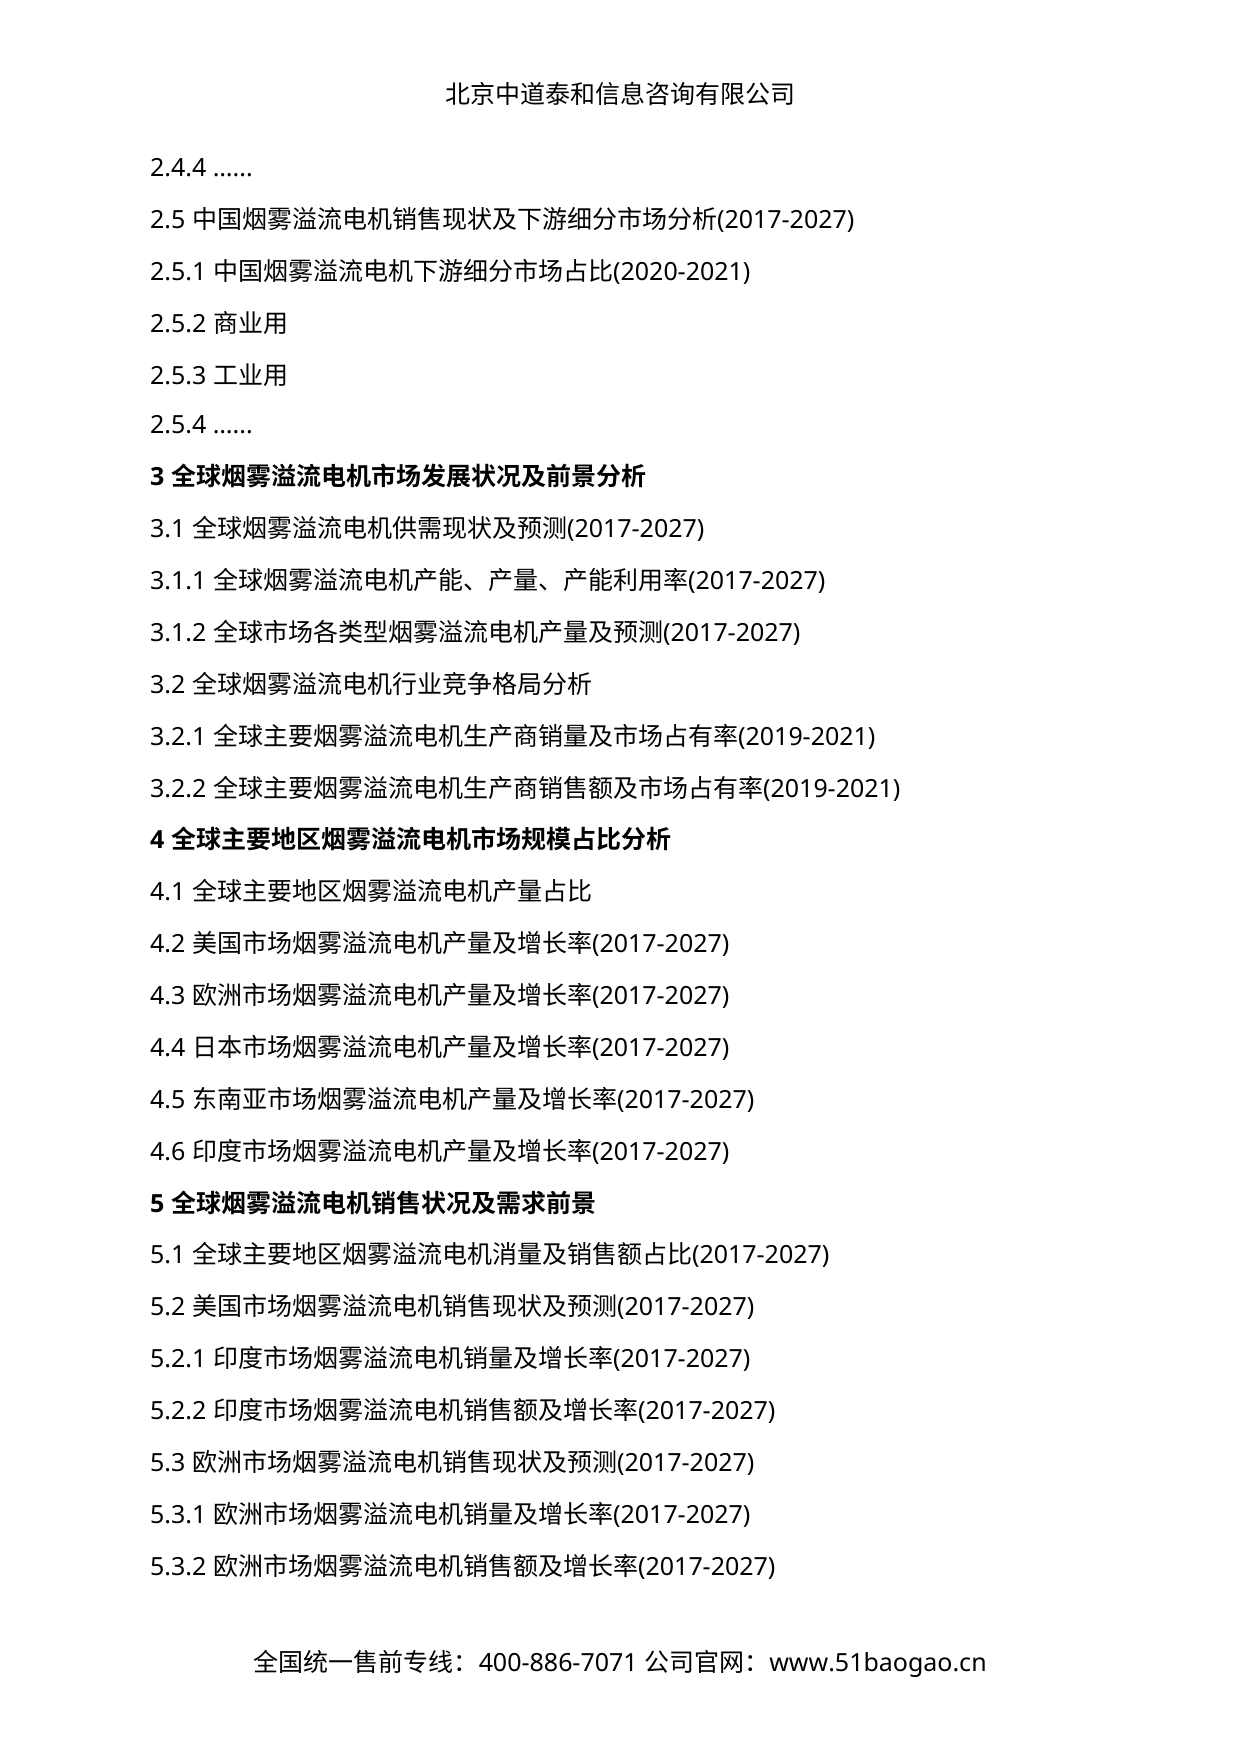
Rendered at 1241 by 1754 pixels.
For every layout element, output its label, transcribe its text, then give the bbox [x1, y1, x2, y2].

text 5.3.1 欧洲市场烟雾溢流电机销量及增长率(2017-2027) [150, 1494, 1090, 1531]
text 2.5.2 商业用 [150, 303, 1090, 340]
text 5 全球烟雾溢流电机销售状况及需求前景 [150, 1183, 1090, 1219]
text 5.1 全球主要地区烟雾溢流电机消量及销售额占比(2017-2027) [150, 1235, 1090, 1271]
text 5.3 欧洲市场烟雾溢流电机销售现状及预测(2017-2027) [150, 1442, 1090, 1479]
text 5.2 美国市场烟雾溢流电机销售现状及预测(2017-2027) [150, 1287, 1090, 1323]
text 4.5 东南亚市场烟雾溢流电机产量及增长率(2017-2027) [150, 1079, 1090, 1116]
text 4.1 全球主要地区烟雾溢流电机产量占比 [150, 872, 1090, 908]
text 2.5 中国烟雾溢流电机销售现状及下游细分市场分析(2017-2027) [150, 200, 1090, 236]
text 5.2.1 印度市场烟雾溢流电机销量及增长率(2017-2027) [150, 1339, 1090, 1375]
text 4.2 美国市场烟雾溢流电机产量及增长率(2017-2027) [150, 924, 1090, 960]
text 3.1 全球烟雾溢流电机供需现状及预测(2017-2027) [150, 509, 1090, 545]
text 2.5.3 工业用 [150, 355, 1090, 392]
text 4.4 日本市场烟雾溢流电机产量及增长率(2017-2027) [150, 1027, 1090, 1064]
text 4.6 印度市场烟雾溢流电机产量及增长率(2017-2027) [150, 1131, 1090, 1167]
text 3.1.1 全球烟雾溢流电机产能、产量、产能利用率(2017-2027) [150, 561, 1090, 597]
text 2.4.4 …... [150, 150, 1090, 184]
text 3.2.2 全球主要烟雾溢流电机生产商销售额及市场占有率(2019-2021) [150, 768, 1090, 804]
text 4 全球主要地区烟雾溢流电机市场规模占比分析 [150, 820, 1090, 856]
text 3.2 全球烟雾溢流电机行业竞争格局分析 [150, 664, 1090, 701]
text 3.1.2 全球市场各类型烟雾溢流电机产量及预测(2017-2027) [150, 612, 1090, 649]
text 2.5.1 中国烟雾溢流电机下游细分市场占比(2020-2021) [150, 252, 1090, 288]
text 4.3 欧洲市场烟雾溢流电机产量及增长率(2017-2027) [150, 976, 1090, 1012]
text 2.5.4 …... [150, 407, 1090, 441]
text 5.2.2 印度市场烟雾溢流电机销售额及增长率(2017-2027) [150, 1391, 1090, 1427]
text 3 全球烟雾溢流电机市场发展状况及前景分析 [150, 457, 1090, 493]
text 3.2.1 全球主要烟雾溢流电机生产商销量及市场占有率(2019-2021) [150, 716, 1090, 752]
text 5.3.2 欧洲市场烟雾溢流电机销售额及增长率(2017-2027) [150, 1546, 1090, 1582]
